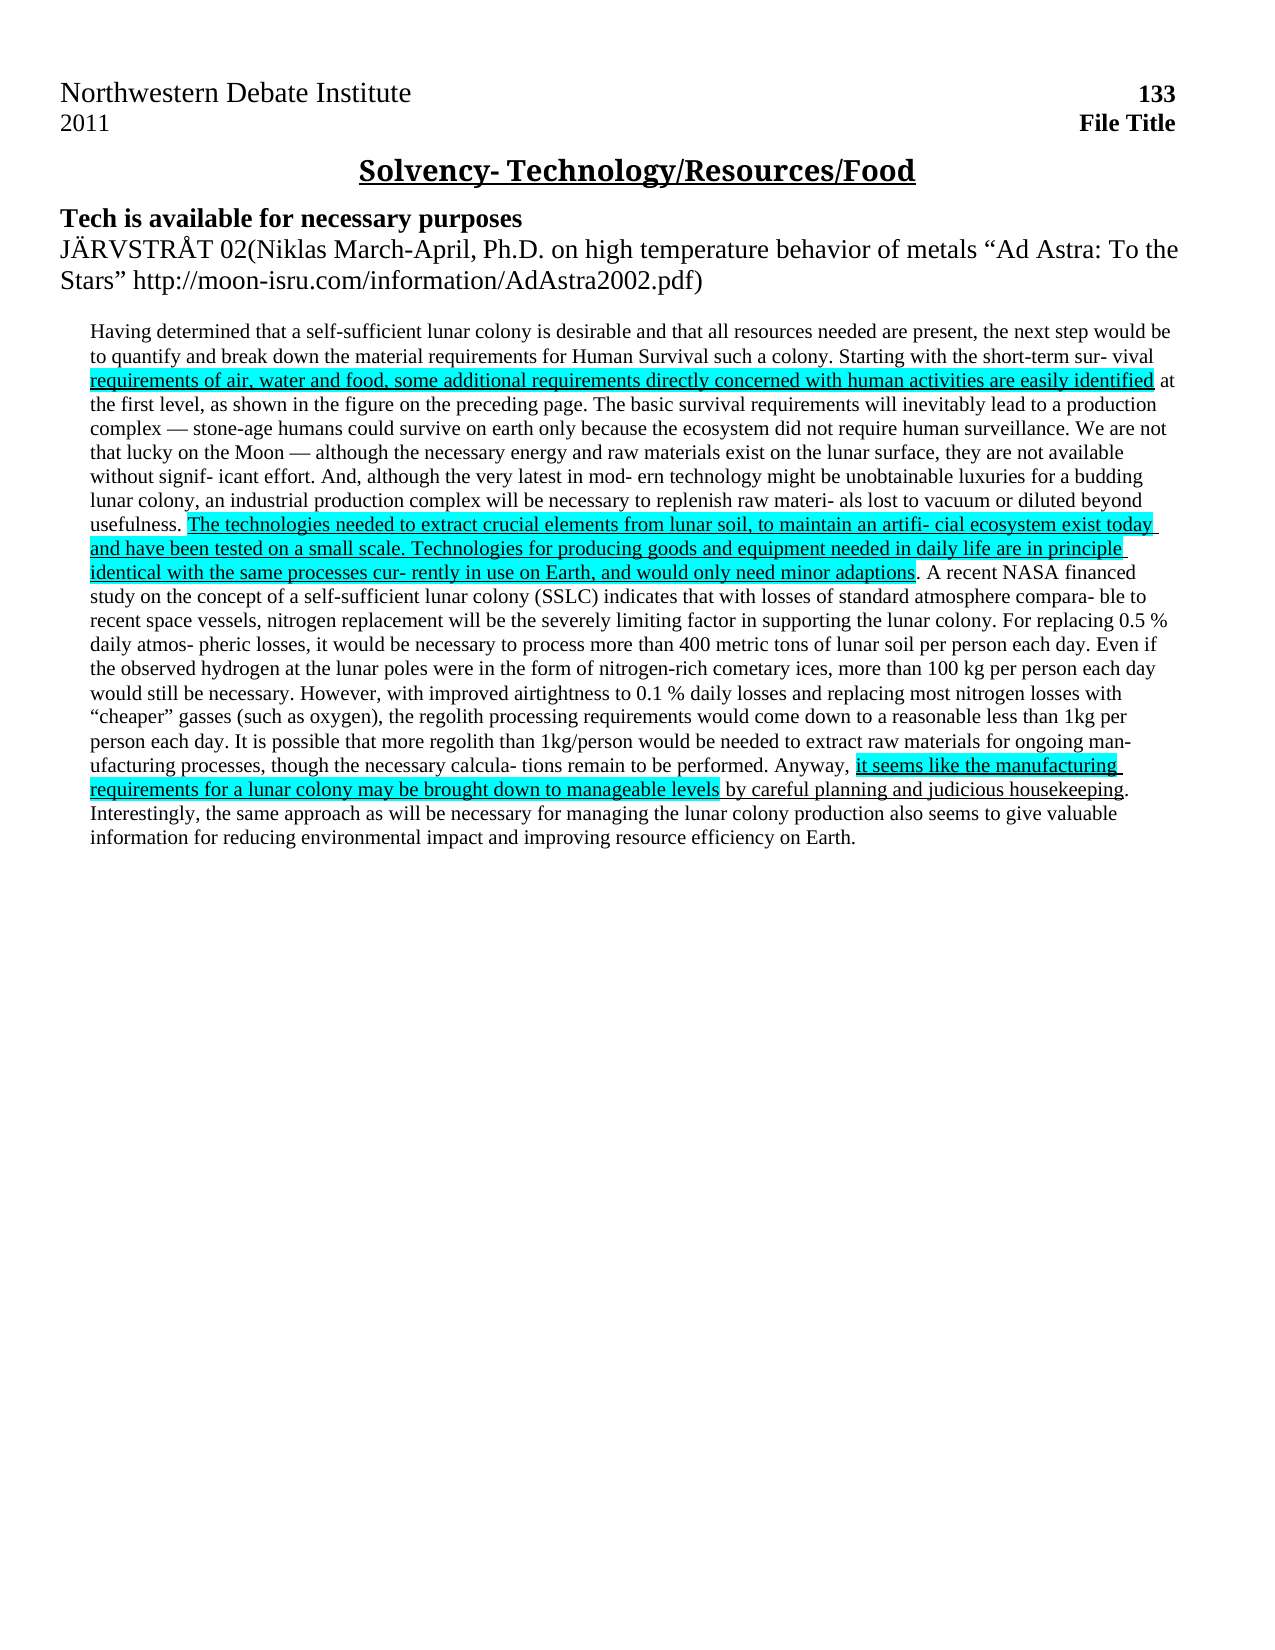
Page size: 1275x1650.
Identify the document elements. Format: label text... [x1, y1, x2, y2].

subtitle Solvency- Technology/Resources/Food [60, 150, 1215, 189]
text Having determined that a self-sufficient lunar colony is desirable and that all resources needed are present, the next step would be to quantify and break down the material requirements for Human Survival such a colony. Starting with the short-term sur- vival requirements of air, water and food, some additional requirements directly concerned with human activities are easily identified at the first level, as shown in the figure on the preceding page. The basic survival requirements will inevitably lead to a production complex — stone-age humans could survive on earth only because the ecosystem did not require human surveillance. We are not that lucky on the Moon — although the necessary energy and raw materials exist on the lunar surface, they are not available without signif- icant effort. And, although the very latest in mod- ern technology might be unobtainable luxuries for a budding lunar colony, an industrial production complex will be necessary to replenish raw materi- als lost to vacuum or diluted beyond usefulness. The technologies needed to extract crucial elements from lunar soil, to maintain an artifi- cial ecosystem exist today and have been tested on a small scale. Technologies for producing goods and equipment needed in daily life are in principle identical with the same processes cur- rently in use on Earth, and would only need minor adaptions. A recent NASA financed study on the concept of a self-sufficient lunar colony (SSLC) indicates that with losses of standard atmosphere compara- ble to recent space vessels, nitrogen replacement will be the severely limiting factor in supporting the lunar colony. For replacing 0.5 % daily atmos- pheric losses, it would be necessary to process more than 400 metric tons of lunar soil per person each day. Even if the observed hydrogen at the lunar poles were in the form of nitrogen-rich cometary ices, more than 100 kg per person each day would still be necessary. However, with improved airtightness to 0.1 % daily losses and replacing most nitrogen losses with “cheaper” gasses (such as oxygen), the regolith processing requirements would come down to a reasonable less than 1kg per person each day. It is possible that more regolith than 1kg/person would be needed to extract raw materials for ongoing man- ufacturing processes, though the necessary calcula- tions remain to be performed. Anyway, it seems like the manufacturing requirements for a lunar colony may be brought down to manageable levels by careful planning and judicious housekeeping. Interestingly, the same approach as will be necessary for managing the lunar colony production also seems to give valuable information for reducing environmental impact and improving resource efficiency on Earth. [90, 319, 1185, 849]
subtitle Tech is available for necessary purposes [60, 202, 1215, 233]
text JÄRVSTRÅT 02(Niklas March-April, Ph.D. on high temperature behavior of metals “Ad Astra: To the Stars” http://moon-isru.com/information/AdAstra2002.pdf) [60, 233, 1215, 295]
